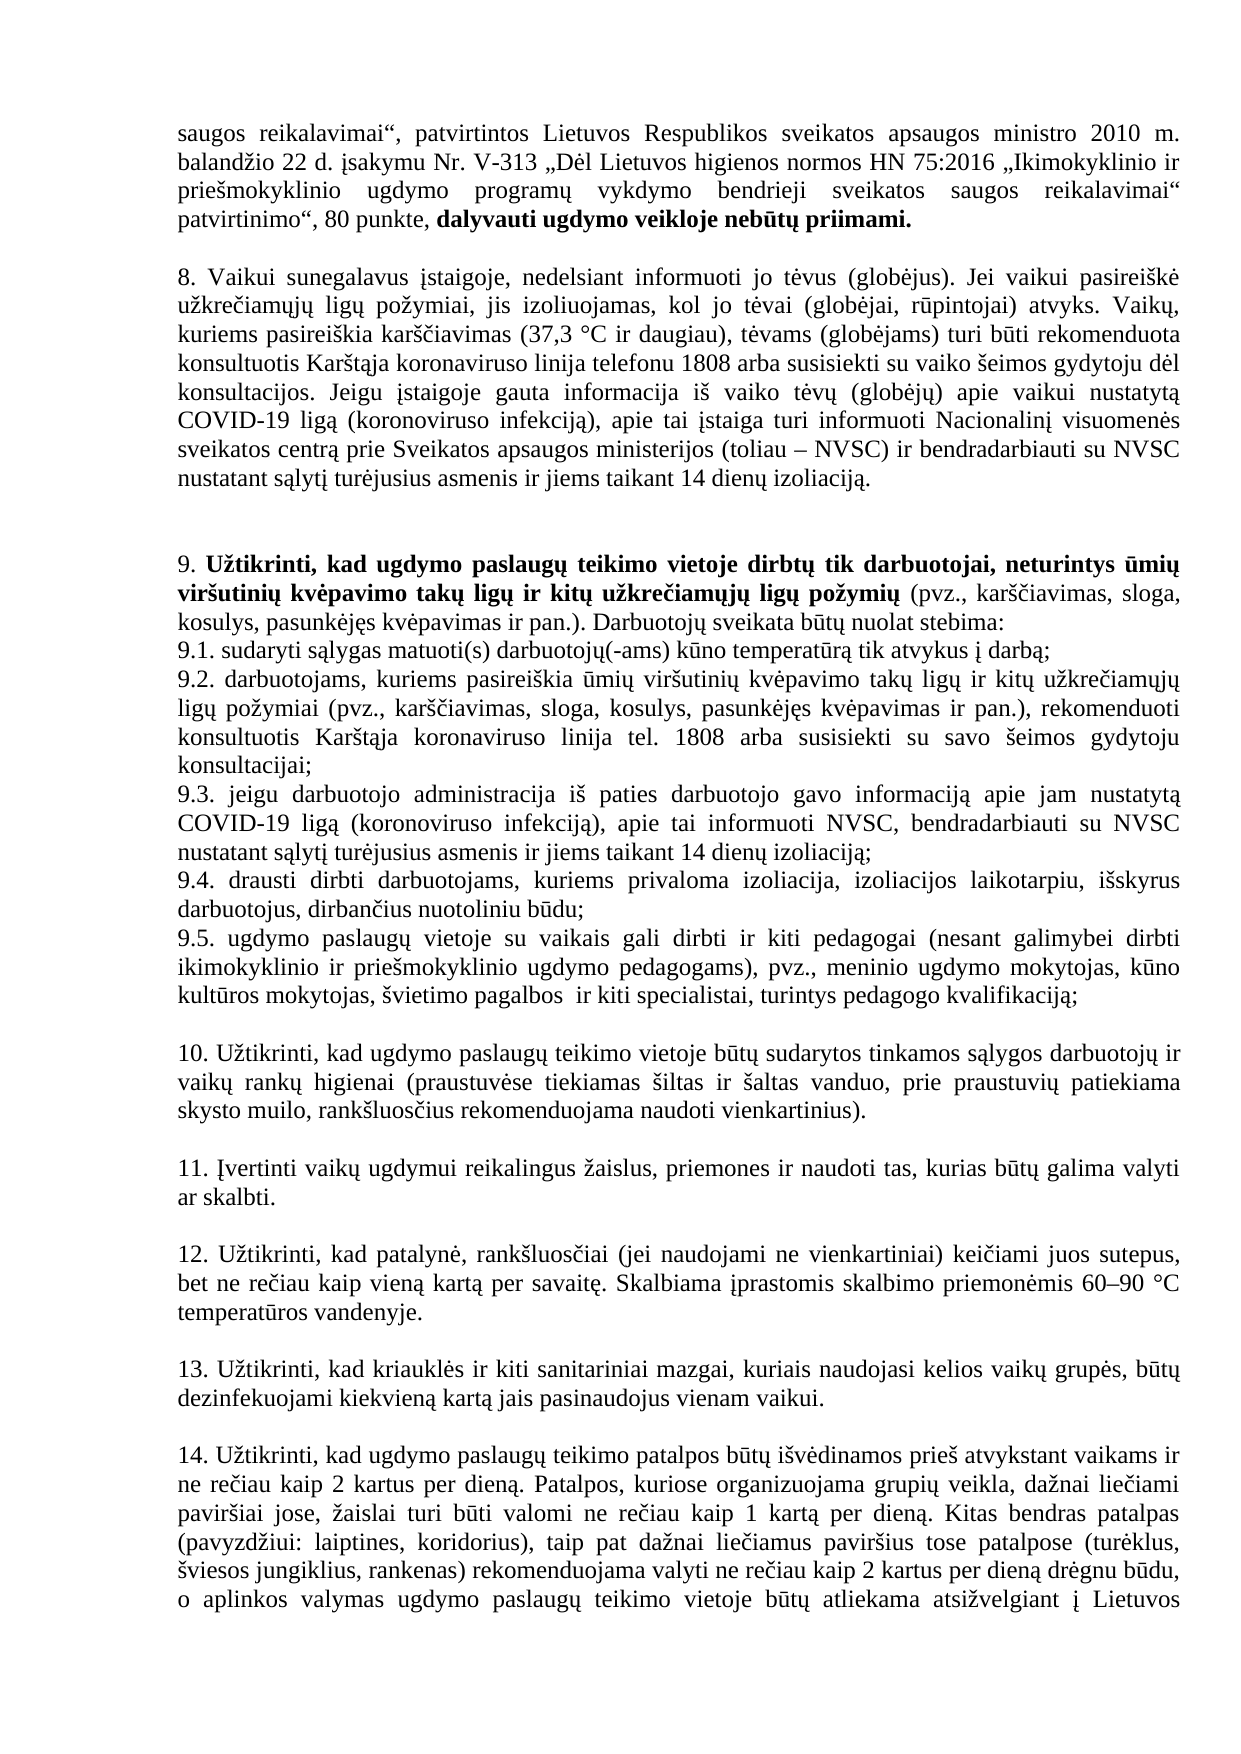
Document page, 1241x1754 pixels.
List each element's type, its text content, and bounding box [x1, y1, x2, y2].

text 11. Įvertinti vaikų ugdymui reikalingus žaislus, priemones ir naudoti tas, kurias būtų galima valyti ar skalbti. [177, 1153, 1181, 1211]
text 9.2. darbuotojams, kuriems pasireiškia ūmių viršutinių kvėpavimo takų ligų ir kitų užkrečiamųjų ligų požymiai (pvz., karščiavimas, sloga, kosulys, pasunkėjęs kvėpavimas ir pan.), rekomenduoti konsultuotis Karštąja koronaviruso linija tel. 1808 arba susisiekti su savo šeimos gydytoju konsultacijai; [177, 664, 1181, 779]
text 13. Užtikrinti, kad kriauklės ir kiti sanitariniai mazgai, kuriais naudojasi kelios vaikų grupės, būtų dezinfekuojami kiekvieną kartą jais pasinaudojus vienam vaikui. [177, 1354, 1181, 1412]
text 10. Užtikrinti, kad ugdymo paslaugų teikimo vietoje būtų sudarytos tinkamos sąlygos darbuotojų ir vaikų rankų higienai (praustuvėse tiekiamas šiltas ir šaltas vanduo, prie praustuvių patiekiama skysto muilo, rankšluosčius rekomenduojama naudoti vienkartinius). [177, 1038, 1181, 1124]
text 9.5. ugdymo paslaugų vietoje su vaikais gali dirbti ir kiti pedagogai (nesant galimybei dirbti ikimokyklinio ir priešmokyklinio ugdymo pedagogams), pvz., meninio ugdymo mokytojas, kūno kultūros mokytojas, švietimo pagalbos ir kiti specialistai, turintys pedagogo kvalifikaciją; [177, 923, 1181, 1009]
text 9.4. drausti dirbti darbuotojams, kuriems privaloma izoliacija, izoliacijos laikotarpiu, išskyrus darbuotojus, dirbančius nuotoliniu būdu; [177, 866, 1181, 923]
text 9. Užtikrinti, kad ugdymo paslaugų teikimo vietoje dirbtų tik darbuotojai, neturintys ūmių viršutinių kvėpavimo takų ligų ir kitų užkrečiamųjų ligų požymių (pvz., karščiavimas, sloga, kosulys, pasunkėjęs kvėpavimas ir pan.). Darbuotojų sveikata būtų nuolat stebima: [177, 549, 1181, 636]
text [177, 1441, 1181, 1613]
text 8. Vaikui sunegalavus įstaigoje, nedelsiant informuoti jo tėvus (globėjus). Jei vaikui pasireiškė užkrečiamųjų ligų požymiai, jis izoliuojamas, kol jo tėvai (globėjai, rūpintojai) atvyks. Vaikų, kuriems pasireiškia karščiavimas (37,3 °C ir daugiau), tėvams (globėjams) turi būti rekomenduota konsultuotis Karštąja koronaviruso linija telefonu 1808 arba susisiekti su vaiko šeimos gydytoju dėl konsultacijos. Jeigu įstaigoje gauta informacija iš vaiko tėvų (globėjų) apie vaikui nustatytą COVID-19 ligą (koronoviruso infekciją), apie tai įstaiga turi informuoti Nacionalinį visuomenės sveikatos centrą prie Sveikatos apsaugos ministerijos (toliau – NVSC) ir bendradarbiauti su NVSC nustatant sąlytį turėjusius asmenis ir jiems taikant 14 dienų izoliaciją. [177, 262, 1181, 492]
text 9.1. sudaryti sąlygas matuoti(s) darbuotojų(-ams) kūno temperatūrą tik atvykus į darbą; [177, 636, 1181, 664]
text 9.3. jeigu darbuotojo administracija iš paties darbuotojo gavo informaciją apie jam nustatytą COVID-19 ligą (koronoviruso infekciją), apie tai informuoti NVSC, bendradarbiauti su NVSC nustatant sąlytį turėjusius asmenis ir jiems taikant 14 dienų izoliaciją; [177, 779, 1181, 866]
text 12. Užtikrinti, kad patalynė, rankšluosčiai (jei naudojami ne vienkartiniai) keičiami juos sutepus, bet ne rečiau kaip vieną kartą per savaitę. Skalbiama įprastomis skalbimo priemonėmis 60–90 °C temperatūros vandenyje. [177, 1239, 1181, 1326]
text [177, 118, 1181, 233]
